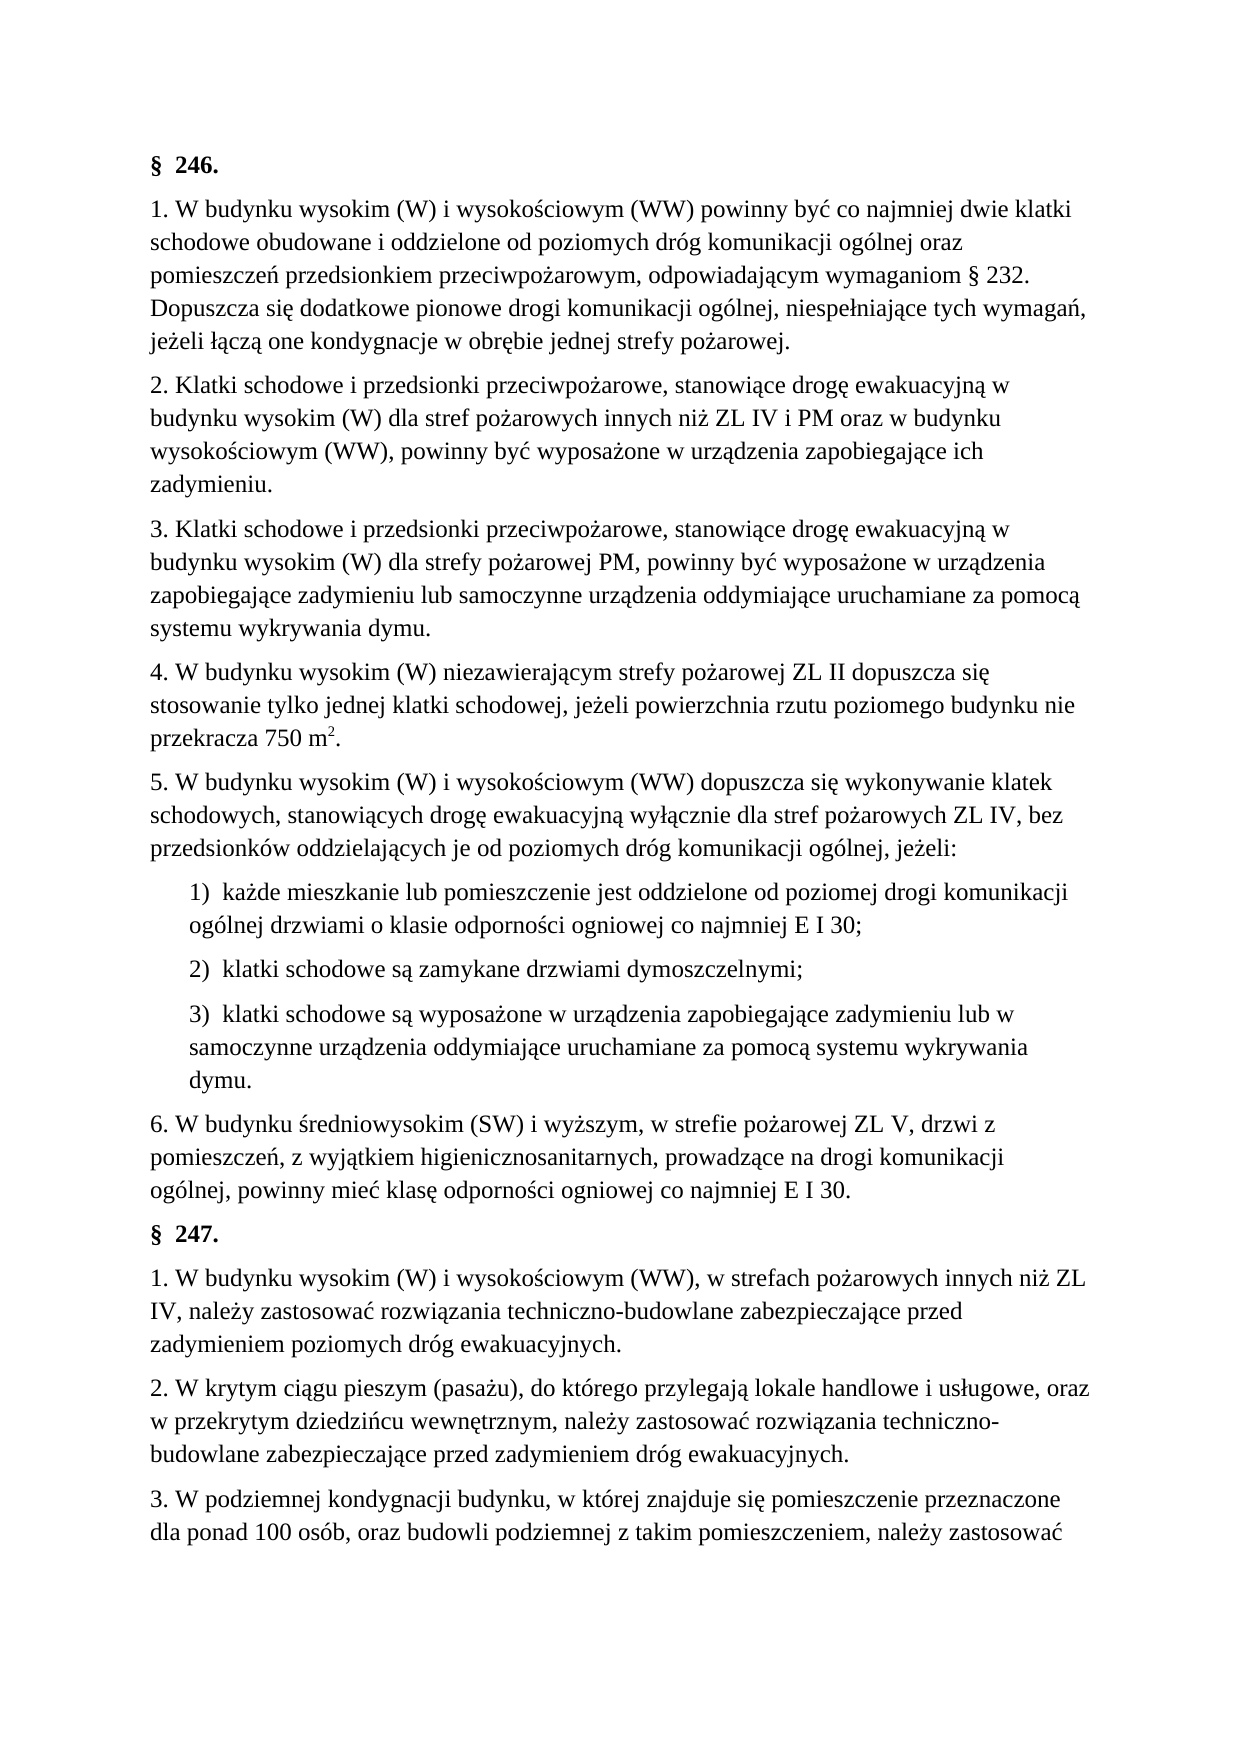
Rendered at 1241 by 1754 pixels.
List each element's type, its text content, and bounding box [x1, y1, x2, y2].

text § 247. [150, 1219, 1090, 1248]
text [150, 1484, 1090, 1545]
text § 246. [150, 150, 1090, 179]
text 2) klatki schodowe są zamykane drzwiami dymoszczelnymi; [189, 954, 1090, 983]
text 1. W budynku wysokim (W) i wysokościowym (WW), w strefach pożarowych innych niż ZL IV, należy zastosować rozwiązania techniczno-budowlane zabezpieczające przed zadymieniem poziomych dróg ewakuacyjnych. [150, 1263, 1090, 1358]
text 5. W budynku wysokim (W) i wysokościowym (WW) dopuszcza się wykonywanie klatek schodowych, stanowiących drogę ewakuacyjną wyłącznie dla stref pożarowych ZL IV, bez przedsionków oddzielających je od poziomych dróg komunikacji ogólnej, jeżeli: [150, 767, 1090, 862]
text 1) każde mieszkanie lub pomieszczenie jest oddzielone od poziomej drogi komunikacji ogólnej drzwiami o klasie odporności ogniowej co najmniej E I 30; [189, 877, 1090, 939]
text 1. W budynku wysokim (W) i wysokościowym (WW) powinny być co najmniej dwie klatki schodowe obudowane i oddzielone od poziomych dróg komunikacji ogólnej oraz pomieszczeń przedsionkiem przeciwpożarowym, odpowiadającym wymaganiom § 232. Dopuszcza się dodatkowe pionowe drogi komunikacji ogólnej, niespełniające tych wymagań, jeżeli łączą one kondygnacje w obrębie jednej strefy pożarowej. [150, 194, 1090, 355]
text 4. W budynku wysokim (W) niezawierającym strefy pożarowej ZL II dopuszcza się stosowanie tylko jednej klatki schodowej, jeżeli powierzchnia rzutu poziomego budynku nie przekracza 750 m2. [150, 657, 1090, 752]
text 6. W budynku średniowysokim (SW) i wyższym, w strefie pożarowej ZL V, drzwi z pomieszczeń, z wyjątkiem higienicznosanitarnych, prowadzące na drogi komunikacji ogólnej, powinny mieć klasę odporności ogniowej co najmniej E I 30. [150, 1109, 1090, 1204]
text 2. W krytym ciągu pieszym (pasażu), do którego przylegają lokale handlowe i usługowe, oraz w przekrytym dziedzińcu wewnętrznym, należy zastosować rozwiązania techniczno-budowlane zabezpieczające przed zadymieniem dróg ewakuacyjnych. [150, 1373, 1090, 1468]
text 3) klatki schodowe są wyposażone w urządzenia zapobiegające zadymieniu lub w samoczynne urządzenia oddymiające uruchamiane za pomocą systemu wykrywania dymu. [189, 999, 1090, 1093]
text 2. Klatki schodowe i przedsionki przeciwpożarowe, stanowiące drogę ewakuacyjną w budynku wysokim (W) dla stref pożarowych innych niż ZL IV i PM oraz w budynku wysokościowym (WW), powinny być wyposażone w urządzenia zapobiegające ich zadymieniu. [150, 370, 1090, 498]
text 3. Klatki schodowe i przedsionki przeciwpożarowe, stanowiące drogę ewakuacyjną w budynku wysokim (W) dla strefy pożarowej PM, powinny być wyposażone w urządzenia zapobiegające zadymieniu lub samoczynne urządzenia oddymiające uruchamiane za pomocą systemu wykrywania dymu. [150, 514, 1090, 641]
